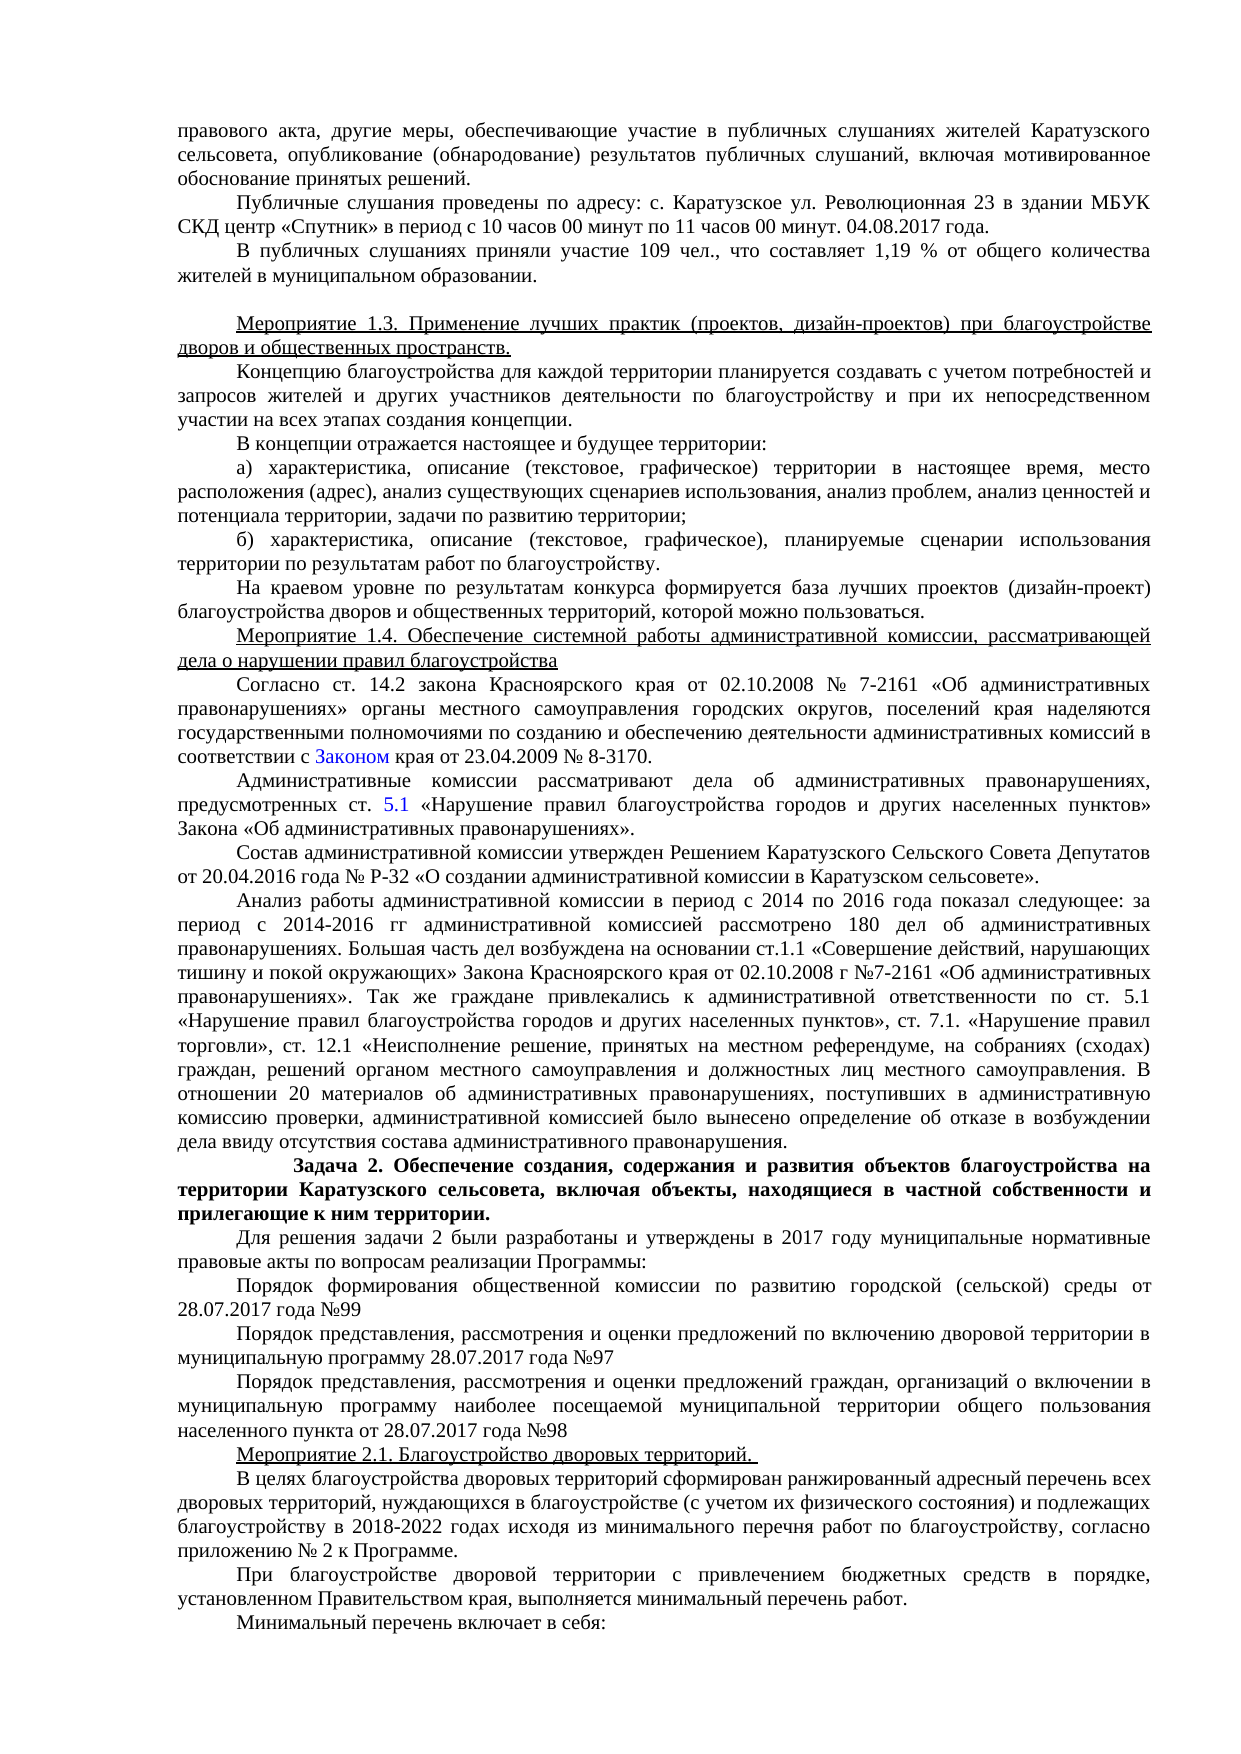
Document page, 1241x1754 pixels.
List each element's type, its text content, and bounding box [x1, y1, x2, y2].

text Задача 2. Обеспечение создания, содержания и развития объектов благоустройства на территории Каратузского сельсовета, включая объекты, находящиеся в частной собственности и прилегающие к ним территории. [177, 1153, 1152, 1225]
text Мероприятие 1.3. Применение лучших практик (проектов, дизайн-проектов) при благоустройстве дворов и общественных пространств. [177, 311, 1152, 359]
text Анализ работы административной комиссии в период с 2014 по 2016 года показал следующее: за период с 2014-2016 гг административной комиссией рассмотрено 180 дел об административных правонарушениях. Большая часть дел возбуждена на основании ст.1.1 «Совершение действий, нарушающих тишину и покой окружающих» Закона Красноярского края от 02.10.2008 г №7-2161 «Об административных правонарушениях». Так же граждане привлекались к административной ответственности по ст. 5.1 «Нарушение правил благоустройства городов и других населенных пунктов», ст. 7.1. «Нарушение правил торговли», ст. 12.1 «Неисполнение решение, принятых на местном референдуме, на собраниях (сходах) граждан, решений органом местного самоуправления и должностных лиц местного самоуправления. В отношении 20 материалов об административных правонарушениях, поступивших в административную комиссию проверки, административной комиссией было вынесено определение об отказе в возбуждении дела ввиду отсутствия состава административного правонарушения. [177, 888, 1152, 1153]
text На краевом уровне по результатам конкурса формируется база лучших проектов (дизайн-проект) благоустройства дворов и общественных территорий, которой можно пользоваться. [177, 575, 1152, 623]
text б) характеристика, описание (текстовое, графическое), планируемые сценарии использования территории по результатам работ по благоустройству. [177, 527, 1152, 575]
text В публичных слушаниях приняли участие 109 чел., что составляет 1,19 % от общего количества жителей в муниципальном образовании. [177, 238, 1152, 287]
text Порядок представления, рассмотрения и оценки предложений граждан, организаций о включении в муниципальную программу наиболее посещаемой муниципальной территории общего пользования населенного пункта от 28.07.2017 года №98 [177, 1369, 1152, 1442]
text Порядок представления, рассмотрения и оценки предложений по включению дворовой территории в муниципальную программу 28.07.2017 года №97 [177, 1321, 1152, 1369]
text Концепцию благоустройства для каждой территории планируется создавать с учетом потребностей и запросов жителей и других участников деятельности по благоустройству и при их непосредственном участии на всех этапах создания концепции. [177, 359, 1152, 431]
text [177, 118, 1152, 190]
text В целях благоустройства дворовых территорий сформирован ранжированный адресный перечень всех дворовых территорий, нуждающихся в благоустройстве (с учетом их физического состояния) и подлежащих благоустройству в 2018-2022 годах исходя из минимального перечня работ по благоустройству, согласно приложению № 2 к Программе. [177, 1466, 1152, 1562]
text Согласно ст. 14.2 закона Красноярского края от 02.10.2008 № 7-2161 «Об административных правонарушениях» органы местного самоуправления городских округов, поселений края наделяются государственными полномочиями по созданию и обеспечению деятельности административных комиссий в соответствии с Законом края от 23.04.2009 № 8-3170. [177, 672, 1152, 768]
text Мероприятие 1.4. Обеспечение системной работы административной комиссии, рассматривающей дела о нарушении правил благоустройства [177, 623, 1152, 672]
text При благоустройстве дворовой территории с привлечением бюджетных средств в порядке, установленном Правительством края, выполняется минимальный перечень работ. [177, 1562, 1152, 1610]
text Минимальный перечень включает в себя: [177, 1610, 1152, 1634]
text Порядок формирования общественной комиссии по развитию городской (сельской) среды от 28.07.2017 года №99 [177, 1273, 1152, 1321]
text Административные комиссии рассматривают дела об административных правонарушениях, предусмотренных ст. 5.1 «Нарушение правил благоустройства городов и других населенных пунктов» Закона «Об административных правонарушениях». [177, 768, 1152, 840]
text а) характеристика, описание (текстовое, графическое) территории в настоящее время, место расположения (адрес), анализ существующих сценариев использования, анализ проблем, анализ ценностей и потенциала территории, задачи по развитию территории; [177, 455, 1152, 527]
text Публичные слушания проведены по адресу: с. Каратузское ул. Революционная 23 в здании МБУК СКД центр «Спутник» в период с 10 часов 00 минут по 11 часов 00 минут. 04.08.2017 года. [177, 190, 1152, 238]
text В концепции отражается настоящее и будущее территории: [177, 431, 1152, 455]
text Для решения задачи 2 были разработаны и утверждены в 2017 году муниципальные нормативные правовые акты по вопросам реализации Программы: [177, 1225, 1152, 1273]
text Мероприятие 2.1. Благоустройство дворовых территорий. [177, 1442, 1152, 1466]
text Состав административной комиссии утвержден Решением Каратузского Сельского Совета Депутатов от 20.04.2016 года № Р-32 «О создании административной комиссии в Каратузском сельсовете». [177, 840, 1152, 888]
